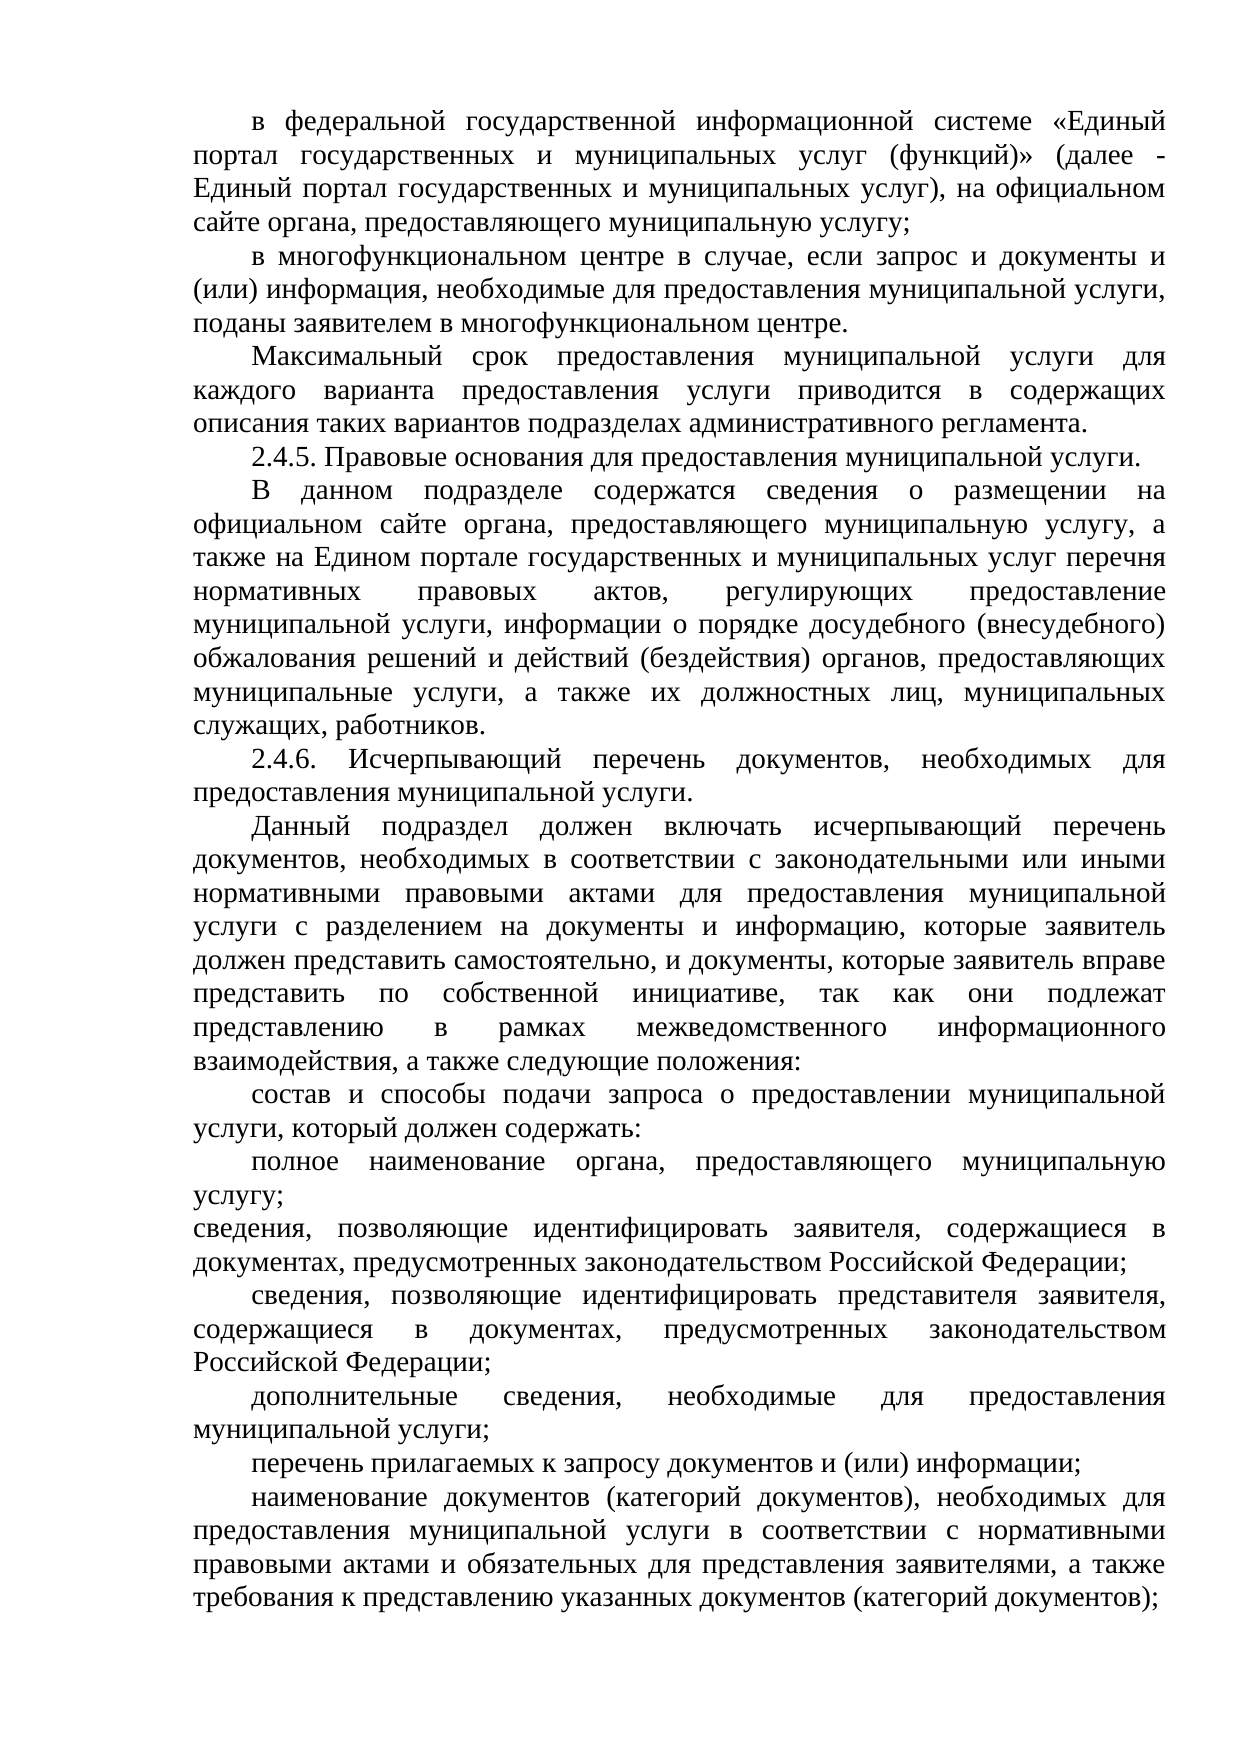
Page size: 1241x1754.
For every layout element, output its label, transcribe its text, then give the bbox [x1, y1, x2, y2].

text 2.4.6. Исчерпывающий перечень документов, необходимых для предоставления муниципальной услуги. [193, 741, 1167, 808]
text сведения, позволяющие идентифицировать заявителя, содержащиеся в документах, предусмотренных законодательством Российской Федерации; [193, 1210, 1167, 1277]
text В данном подразделе содержатся сведения о размещении на официальном сайте органа, предоставляющего муниципальную услугу, а также на Едином портале государственных и муниципальных услуг перечня нормативных правовых актов, регулирующих предоставление муниципальной услуги, информации о порядке досудебного (внесудебного) обжалования решений и действий (бездействия) органов, предоставляющих муниципальные услуги, а также их должностных лиц, муниципальных служащих, работников. [193, 472, 1167, 741]
text дополнительные сведения, необходимые для предоставления муниципальной услуги; [193, 1378, 1167, 1445]
text состав и способы подачи запроса о предоставлении муниципальной услуги, который должен содержать: [193, 1076, 1167, 1143]
text Максимальный срок предоставления муниципальной услуги для каждого варианта предоставления услуги приводится в содержащих описания таких вариантов подразделах административного регламента. [193, 338, 1167, 439]
text наименование документов (категорий документов), необходимых для предоставления муниципальной услуги в соответствии с нормативными правовыми актами и обязательных для представления заявителями, а также требования к представлению указанных документов (категорий документов); [193, 1479, 1167, 1613]
text 2.4.5. Правовые основания для предоставления муниципальной услуги. [193, 439, 1167, 472]
text перечень прилагаемых к запросу документов и (или) информации; [193, 1445, 1167, 1479]
text сведения, позволяющие идентифицировать представителя заявителя, содержащиеся в документах, предусмотренных законодательством Российской Федерации; [193, 1277, 1167, 1378]
text полное наименование органа, предоставляющего муниципальную услугу; [193, 1143, 1167, 1210]
text Данный подраздел должен включать исчерпывающий перечень документов, необходимых в соответствии с законодательными или иными нормативными правовыми актами для предоставления муниципальной услуги с разделением на документы и информацию, которые заявитель должен представить самостоятельно, и документы, которые заявитель вправе представить по собственной инициативе, так как они подлежат представлению в рамках межведомственного информационного взаимодействия, а также следующие положения: [193, 808, 1167, 1076]
text в многофункциональном центре в случае, если запрос и документы и (или) информация, необходимые для предоставления муниципальной услуги, поданы заявителем в многофункциональном центре. [193, 238, 1167, 338]
text в федеральной государственной информационной системе «Единый портал государственных и муниципальных услуг (функций)» (далее - Единый портал государственных и муниципальных услуг), на официальном сайте органа, предоставляющего муниципальную услугу; [193, 103, 1167, 238]
